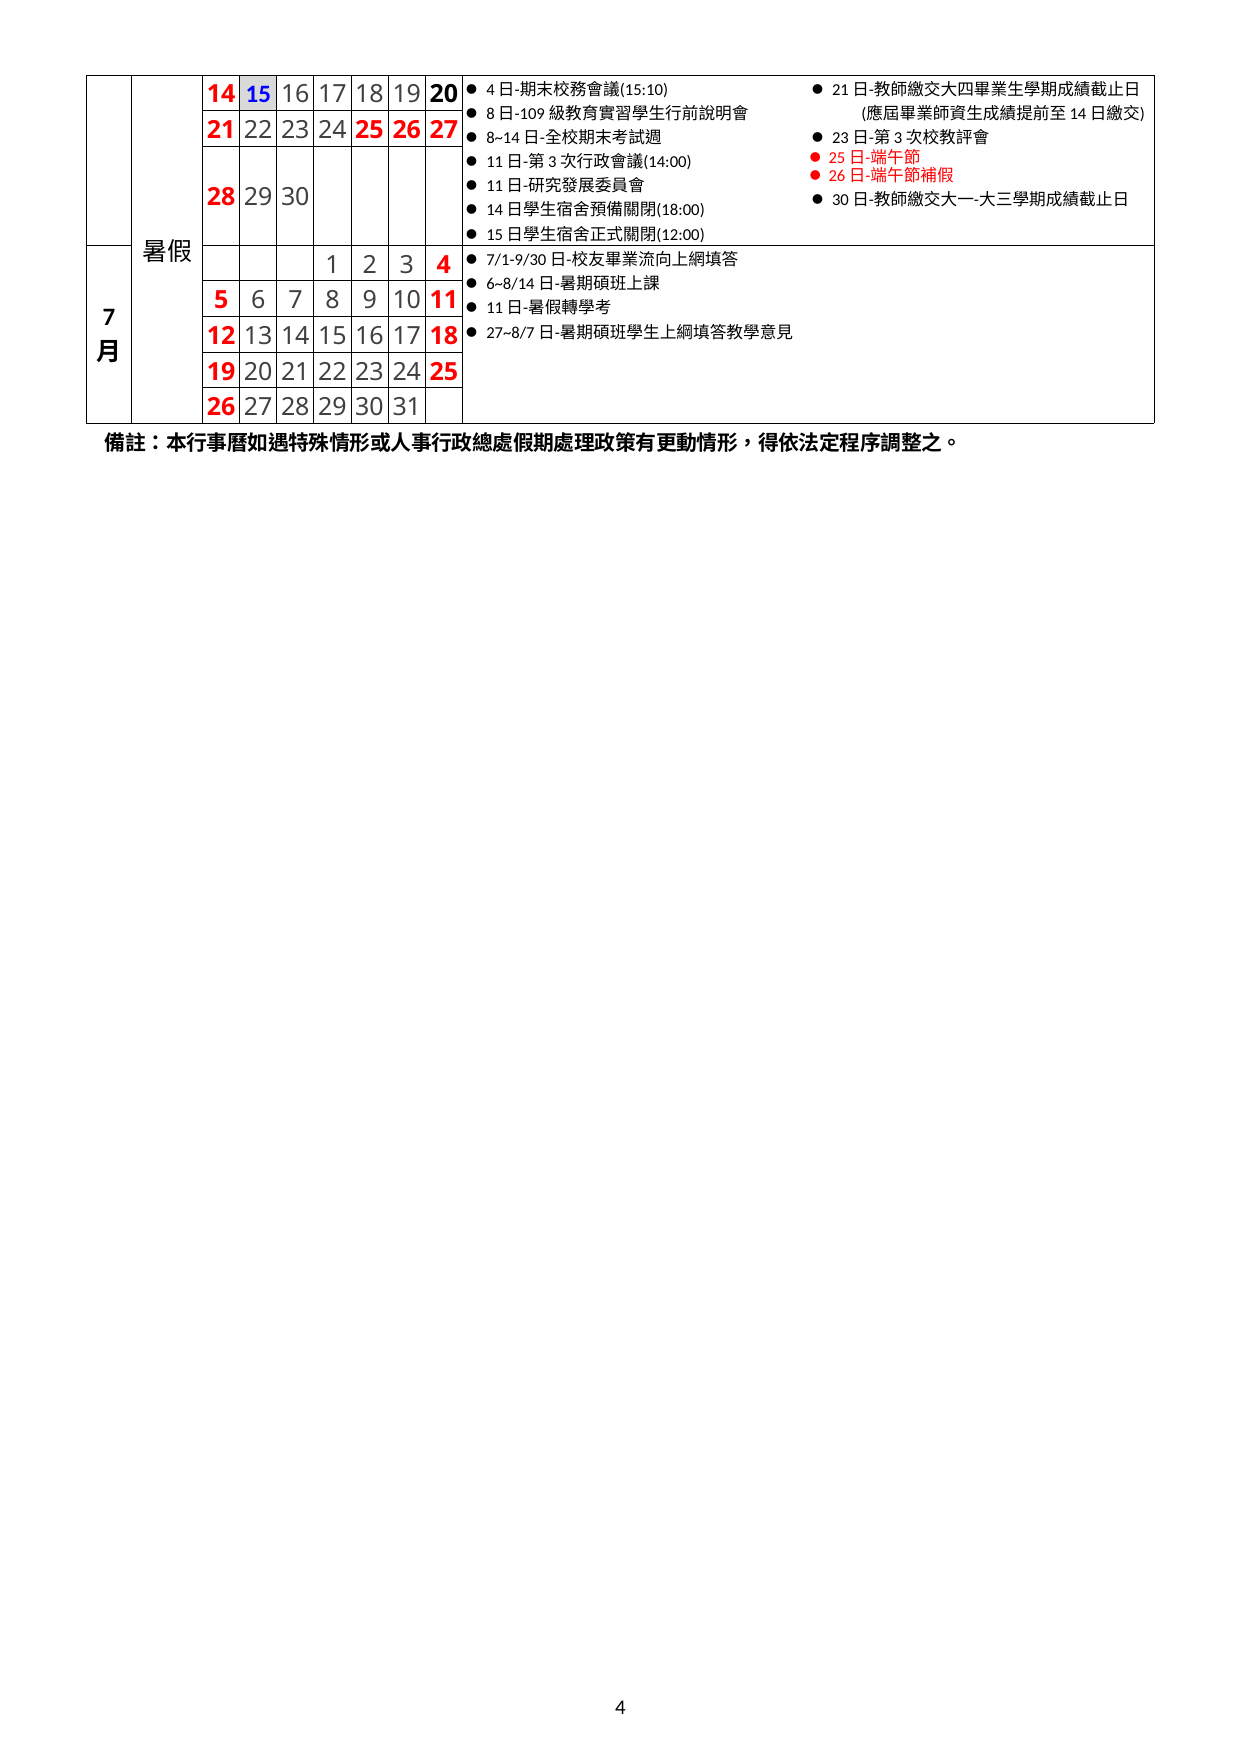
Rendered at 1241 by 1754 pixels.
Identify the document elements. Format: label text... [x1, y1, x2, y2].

table_cell [314, 147, 351, 245]
table_cell [352, 147, 388, 245]
table_cell 20 [426, 76, 462, 110]
table_cell 14 [277, 317, 313, 352]
table_cell [203, 246, 239, 280]
table_cell 30 [352, 388, 388, 423]
table_cell 27 [240, 388, 276, 423]
table_cell 17 [389, 317, 425, 352]
table_cell 10 [389, 281, 425, 316]
table_cell 30 [277, 147, 313, 245]
table_cell 19 [203, 353, 239, 387]
table_cell 16 [277, 76, 313, 110]
table_cell 7/1-9/30日-校友畢業流向上網填答 6~8/14日-暑期碩班上課 11日-暑假轉學考 27~8/7日-暑期碩班學生上綱填答教學意見 [463, 246, 808, 423]
table_cell 18 [352, 76, 388, 110]
table_cell 25 [426, 353, 462, 387]
table_cell [426, 147, 462, 245]
table_cell 20 [240, 353, 276, 387]
table_cell 17 [314, 76, 351, 110]
table_cell 8 [314, 281, 351, 316]
table_cell 13 [240, 317, 276, 352]
table_cell 22 [240, 111, 276, 146]
table_cell 26 [203, 388, 239, 423]
table_cell 14 [203, 76, 239, 110]
table_cell 6 [240, 281, 276, 316]
table_cell 16 [352, 317, 388, 352]
table_cell [277, 246, 313, 280]
table_cell 26 [389, 111, 425, 146]
table_cell 22 [314, 353, 351, 387]
table_cell 29 [240, 147, 276, 245]
table_cell 21 [277, 353, 313, 387]
table_cell 28 [203, 147, 239, 245]
table_cell 24 [389, 353, 425, 387]
table_cell 9 [352, 281, 388, 316]
table_cell 23 [277, 111, 313, 146]
table_cell 1 [314, 246, 351, 280]
table_cell 18 [426, 317, 462, 352]
table_cell 4 [426, 246, 462, 280]
table_cell 19 [389, 76, 425, 110]
table_cell 25 [352, 111, 388, 146]
table_cell 27 [426, 111, 462, 146]
table_cell 5 [203, 281, 239, 316]
table_cell 11 [426, 281, 462, 316]
table_cell 31 [389, 388, 425, 423]
table_cell 2 [352, 246, 388, 280]
table_cell 23 [352, 353, 388, 387]
table_cell [240, 246, 276, 280]
table_cell [389, 147, 425, 245]
table_cell 24 [314, 111, 351, 146]
table_cell 28 [277, 388, 313, 423]
table_cell 15 [314, 317, 351, 352]
table_cell 12 [203, 317, 239, 352]
table_cell 暑假 [132, 76, 202, 423]
table_cell 3 [389, 246, 425, 280]
table_cell [426, 388, 462, 423]
table_cell 15 [240, 76, 276, 110]
text 備註：本行事曆如遇特殊情形或人事行政總處假期處理政策有更動情形，得依法定程序調整之。 [104, 423, 1165, 457]
table_cell 7 月 [87, 246, 131, 423]
table_cell 29 [314, 388, 351, 423]
table_cell [808, 246, 1154, 423]
table_cell 21 [203, 111, 239, 146]
table_cell 7 [277, 281, 313, 316]
